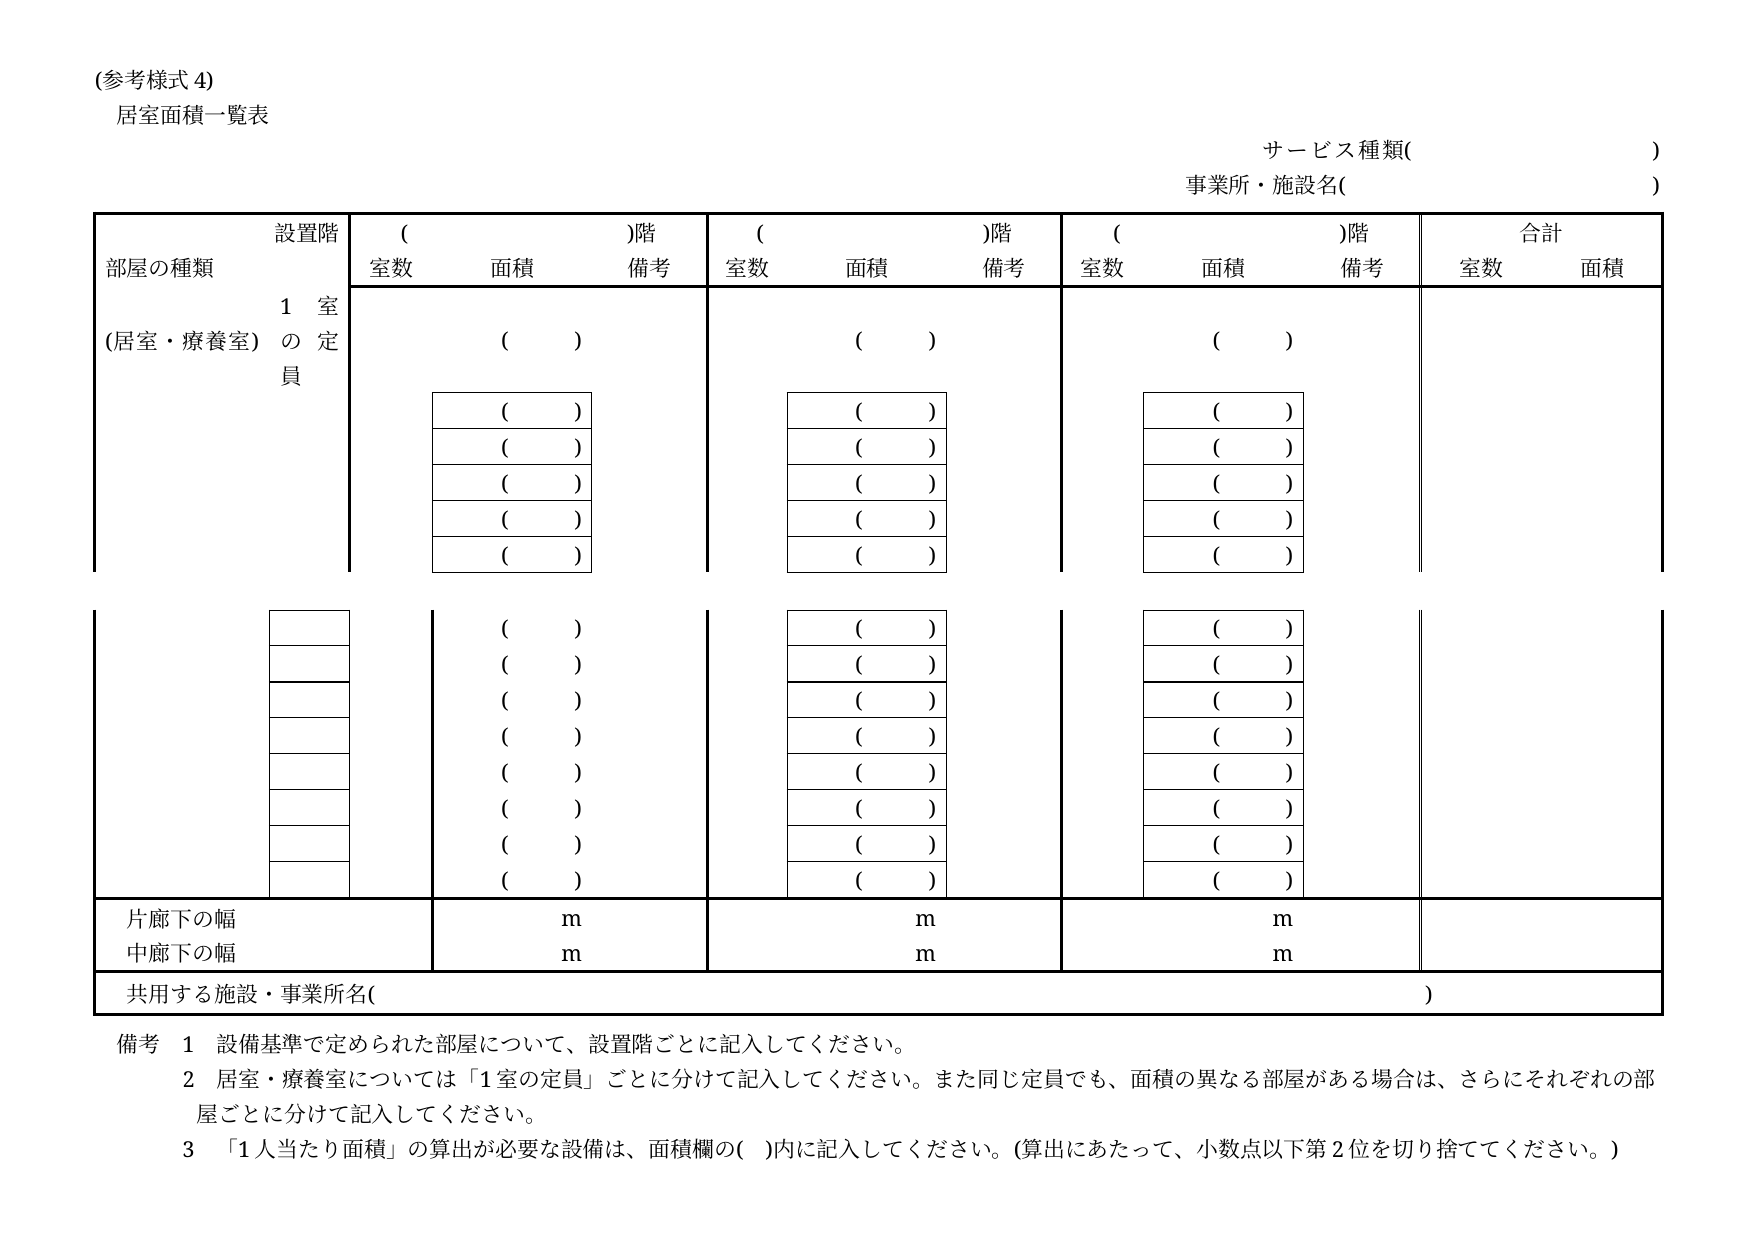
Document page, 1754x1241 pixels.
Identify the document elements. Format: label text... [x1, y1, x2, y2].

text 備考 1 設備基準で定められた部屋について、設置階ごとに記入してください。 [94, 1026, 1659, 1061]
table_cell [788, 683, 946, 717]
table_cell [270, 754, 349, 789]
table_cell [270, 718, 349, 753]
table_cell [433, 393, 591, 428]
text サービス種類( ) [94, 131, 1659, 166]
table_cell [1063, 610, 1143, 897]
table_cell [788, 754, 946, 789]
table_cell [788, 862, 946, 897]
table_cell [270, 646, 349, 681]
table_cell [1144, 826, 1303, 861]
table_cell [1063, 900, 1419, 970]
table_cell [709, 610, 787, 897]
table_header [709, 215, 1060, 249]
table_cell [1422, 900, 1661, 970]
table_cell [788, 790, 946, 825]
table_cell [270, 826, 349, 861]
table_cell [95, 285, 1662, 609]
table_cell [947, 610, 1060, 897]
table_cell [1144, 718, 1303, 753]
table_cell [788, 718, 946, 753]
text 事業所・施設名( ) [94, 166, 1659, 201]
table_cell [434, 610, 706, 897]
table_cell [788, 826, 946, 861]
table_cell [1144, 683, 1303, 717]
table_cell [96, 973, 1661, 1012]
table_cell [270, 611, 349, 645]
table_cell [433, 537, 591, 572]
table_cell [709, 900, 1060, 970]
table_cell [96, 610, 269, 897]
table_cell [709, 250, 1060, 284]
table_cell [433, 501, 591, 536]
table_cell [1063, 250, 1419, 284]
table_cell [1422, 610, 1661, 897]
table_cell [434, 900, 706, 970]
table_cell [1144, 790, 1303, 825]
text 2 居室・療養室については「1室の定員」ごとに分けて記入してください。また同じ定員でも、面積の異なる部屋がある場合は、さらにそれぞれの部屋ごとに分けて記入してください。 [94, 1061, 1659, 1131]
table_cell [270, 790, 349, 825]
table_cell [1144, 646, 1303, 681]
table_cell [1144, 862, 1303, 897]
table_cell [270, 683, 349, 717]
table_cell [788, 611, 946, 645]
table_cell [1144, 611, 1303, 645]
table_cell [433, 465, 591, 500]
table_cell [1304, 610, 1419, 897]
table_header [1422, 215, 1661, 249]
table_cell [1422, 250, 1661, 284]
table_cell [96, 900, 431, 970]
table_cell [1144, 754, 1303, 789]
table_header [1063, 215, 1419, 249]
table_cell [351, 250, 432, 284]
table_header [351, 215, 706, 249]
text 居室面積一覧表 [94, 96, 1659, 131]
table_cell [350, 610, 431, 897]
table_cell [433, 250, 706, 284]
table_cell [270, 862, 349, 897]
text 3 「1人当たり面積」の算出が必要な設備は、面積欄の( )内に記入してください。(算出にあたって、小数点以下第2位を切り捨ててください。) [94, 1131, 1659, 1166]
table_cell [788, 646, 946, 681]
text (参考様式4) [94, 62, 1659, 96]
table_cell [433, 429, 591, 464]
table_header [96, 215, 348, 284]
